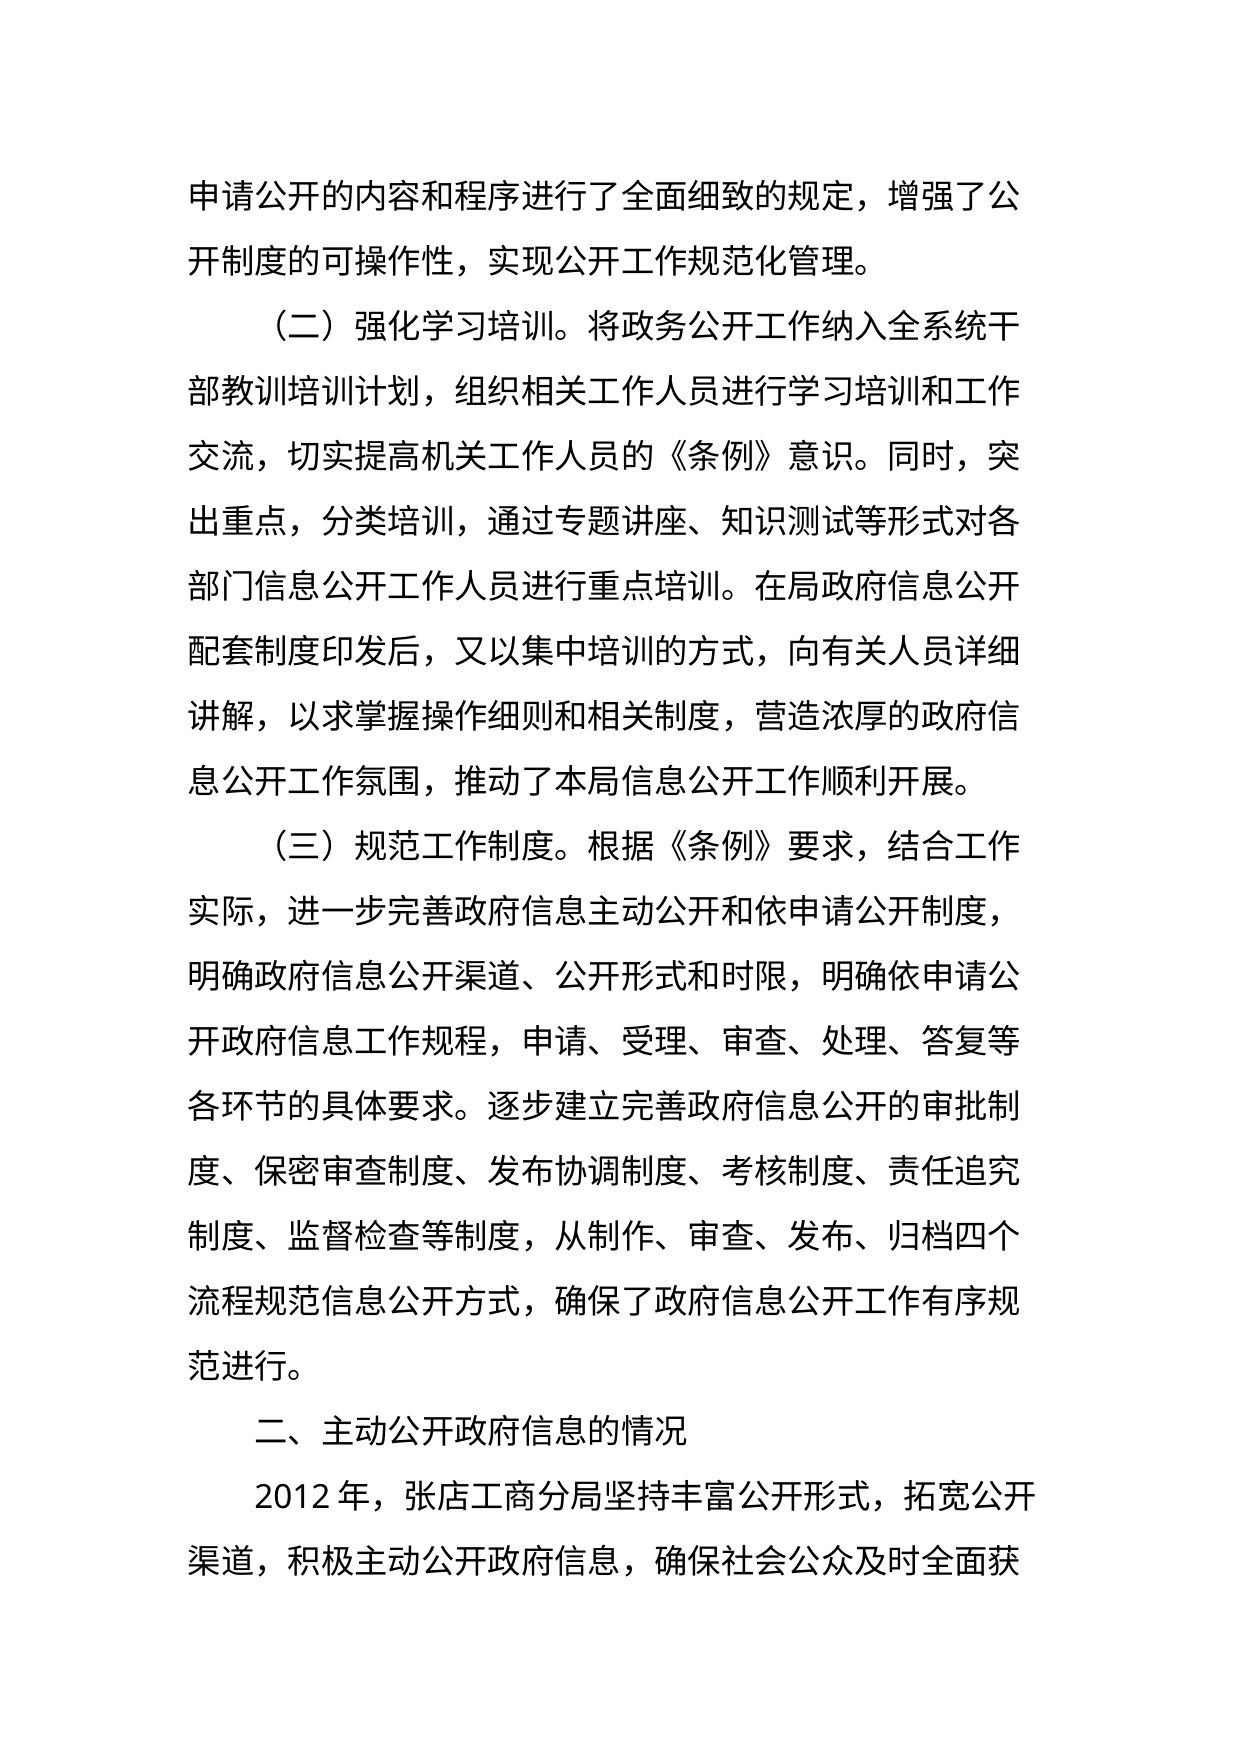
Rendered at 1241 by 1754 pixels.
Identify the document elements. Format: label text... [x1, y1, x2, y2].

text （三）规范工作制度。根据《条例》要求，结合工作实际，进一步完善政府信息主动公开和依申请公开制度，明确政府信息公开渠道、公开形式和时限，明确依申请公开政府信息工作规程，申请、受理、审查、处理、答复等各环节的具体要求。逐步建立完善政府信息公开的审批制度、保密审查制度、发布协调制度、考核制度、责任追究制度、监督检查等制度，从制作、审查、发布、归档四个流程规范信息公开方式，确保了政府信息公开工作有序规范进行。 [187, 812, 1053, 1397]
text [187, 162, 1053, 292]
text 二、主动公开政府信息的情况 [187, 1397, 1053, 1462]
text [187, 1462, 1053, 1592]
text （二）强化学习培训。将政务公开工作纳入全系统干部教训培训计划，组织相关工作人员进行学习培训和工作交流，切实提高机关工作人员的《条例》意识。同时，突出重点，分类培训，通过专题讲座、知识测试等形式对各部门信息公开工作人员进行重点培训。在局政府信息公开配套制度印发后，又以集中培训的方式，向有关人员详细讲解，以求掌握操作细则和相关制度，营造浓厚的政府信息公开工作氛围，推动了本局信息公开工作顺利开展。 [187, 292, 1053, 812]
